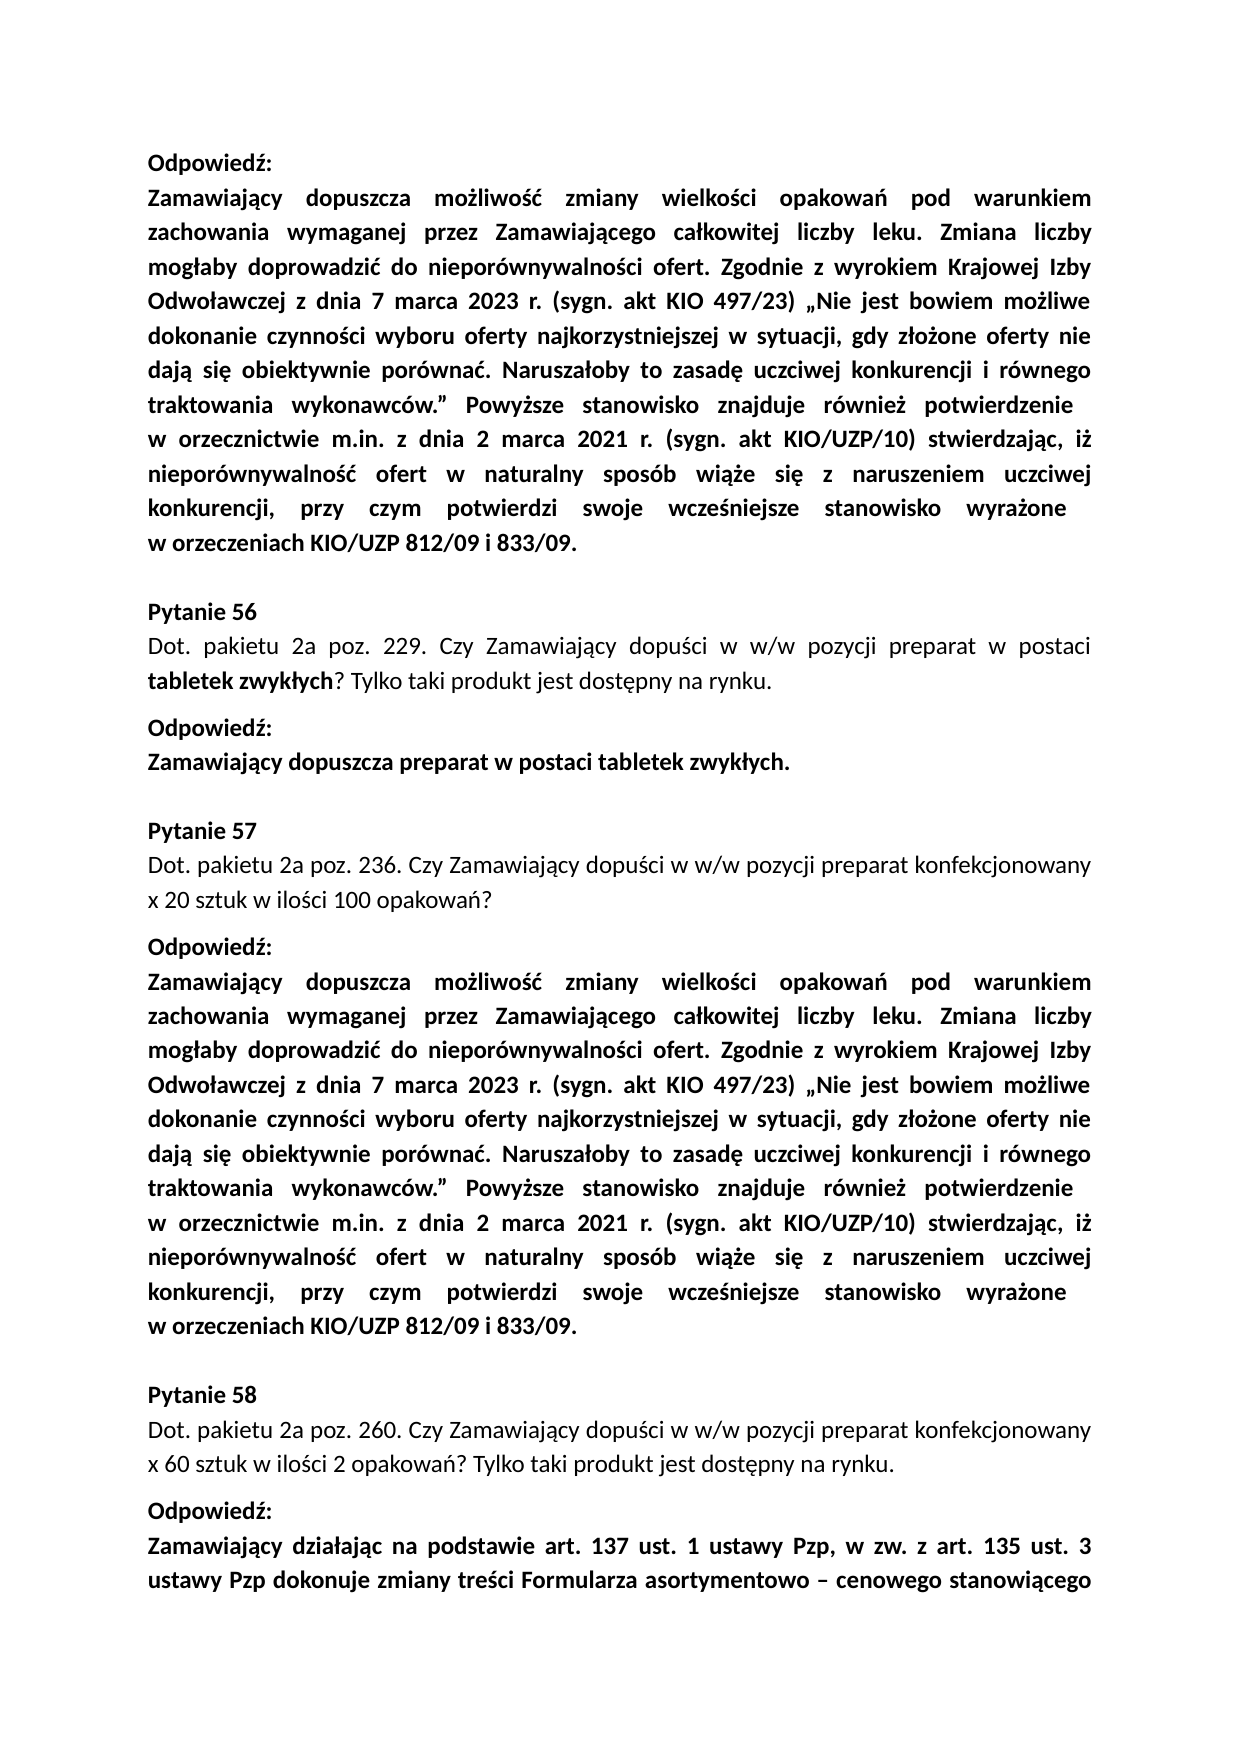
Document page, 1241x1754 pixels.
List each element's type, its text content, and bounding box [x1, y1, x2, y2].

text Pytanie 56 [148, 596, 1093, 626]
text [148, 1530, 1093, 1595]
text Dot. pakietu 2a poz. 229. Czy Zamawiający dopuści w w/w pozycji preparat w postaci tabletek zwykłych? Tylko taki produkt jest dostępny na rynku. [148, 630, 1093, 695]
text Odpowiedź: [148, 712, 1093, 742]
text Dot. pakietu 2a poz. 260. Czy Zamawiający dopuści w w/w pozycji preparat konfekcjonowany x 60 sztuk w ilości 2 opakowań? Tylko taki produkt jest dostępny na rynku. [148, 1414, 1093, 1479]
text Odpowiedź: [148, 931, 1093, 962]
text Pytanie 57 [148, 815, 1093, 846]
text Odpowiedź: [148, 148, 1093, 178]
text Pytanie 58 [148, 1379, 1093, 1410]
text Zamawiający dopuszcza preparat w postaci tabletek zwykłych. [148, 746, 1093, 777]
text Odpowiedź: [148, 1495, 1093, 1526]
text Dot. pakietu 2a poz. 236. Czy Zamawiający dopuści w w/w pozycji preparat konfekcjonowany x 20 sztuk w ilości 100 opakowań? [148, 850, 1093, 915]
